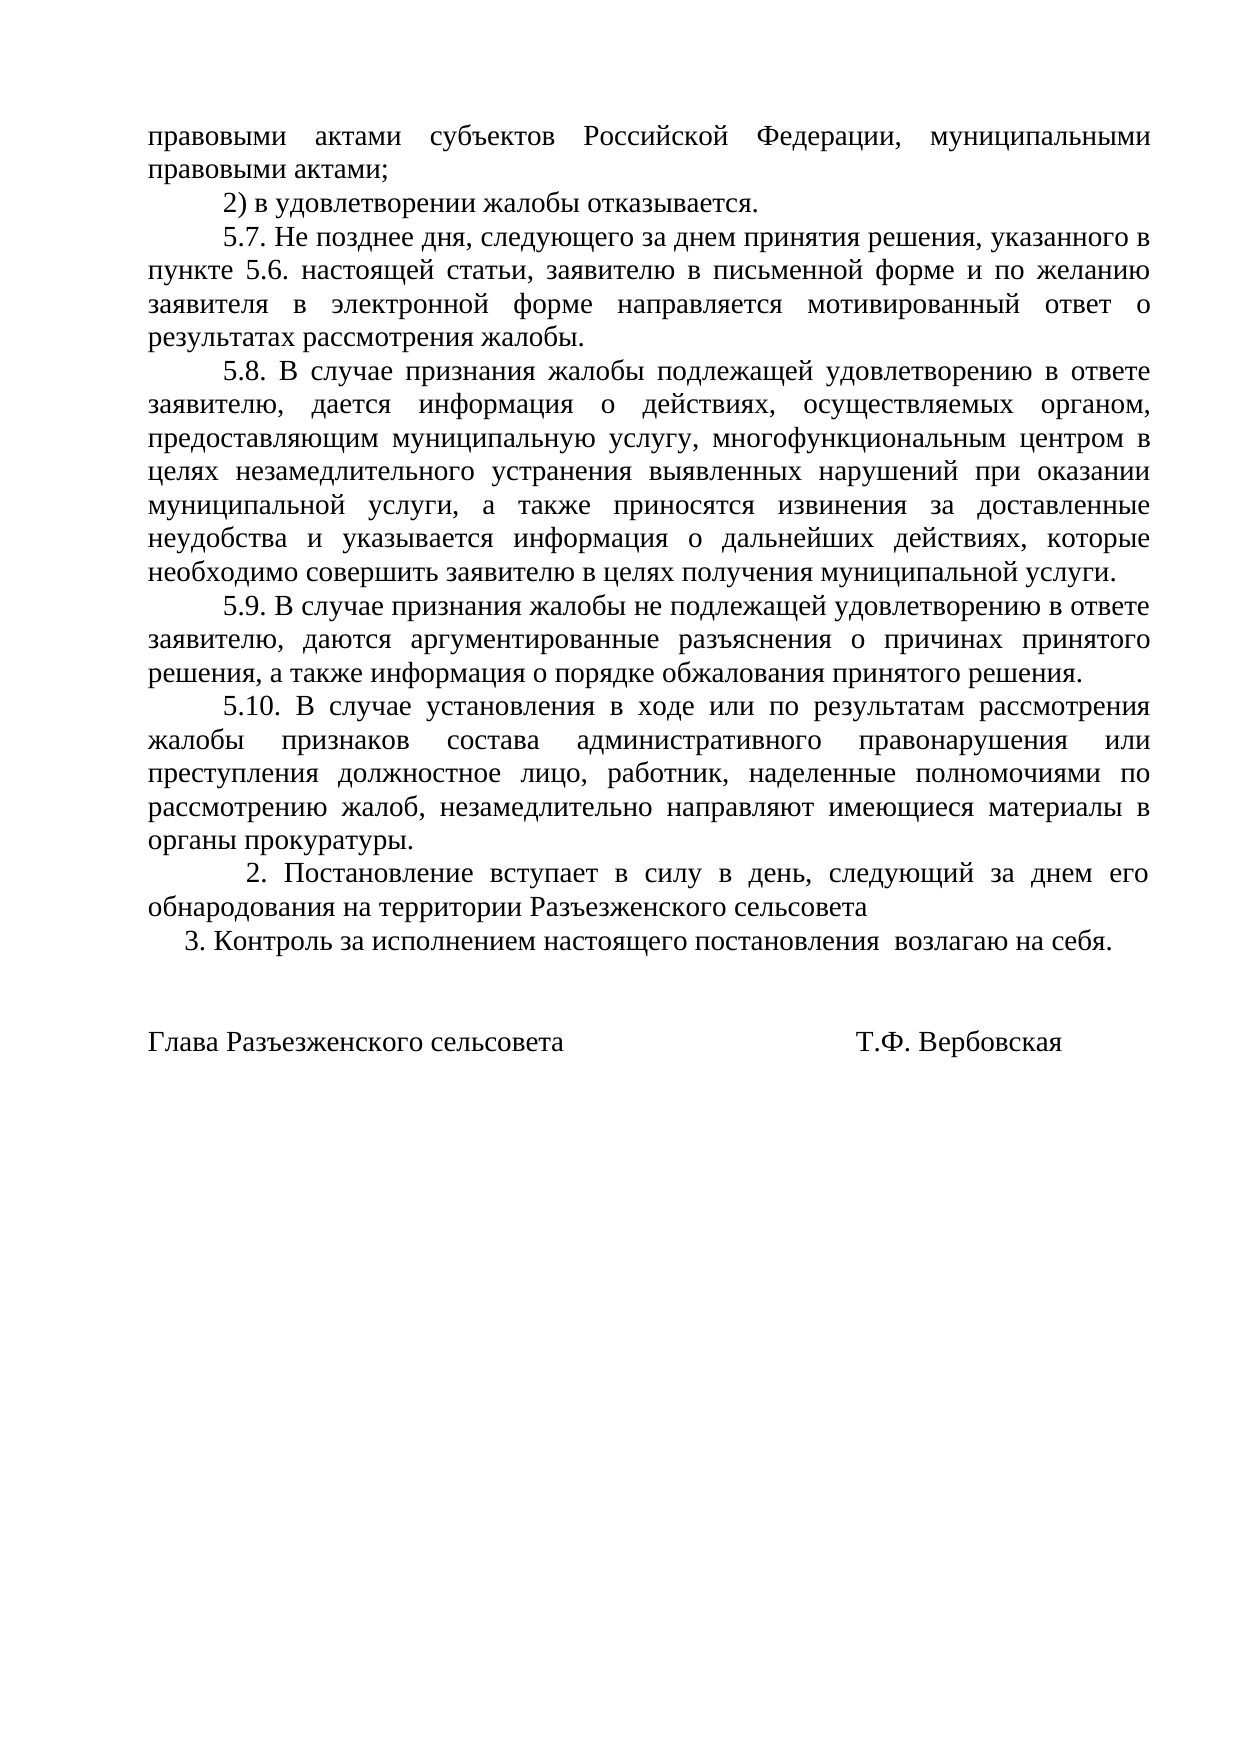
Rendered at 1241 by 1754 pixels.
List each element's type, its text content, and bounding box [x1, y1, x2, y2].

text 5.7. Не позднее дня, следующего за днем принятия решения, указанного в пункте 5.6. настоящей статьи, заявителю в письменной форме и по желанию заявителя в электронной форме направляется мотивированный ответ о результатах рассмотрения жалобы. [148, 219, 1152, 353]
text Глава Разъезженского сельсовета Т.Ф. Вербовская [148, 1024, 1152, 1057]
text 2. Постановление вступает в силу в день, следующий за днем его обнародования на территории Разъезженского сельсовета [148, 856, 1150, 923]
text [148, 118, 1152, 185]
text 5.9. В случае признания жалобы не подлежащей удовлетворению в ответе заявителю, даются аргументированные разъяснения о причинах принятого решения, а также информация о порядке обжалования принятого решения. [148, 588, 1152, 688]
text 2) в удовлетворении жалобы отказывается. [148, 185, 1152, 219]
text 3. Контроль за исполнением настоящего постановления возлагаю на себя. [148, 923, 1152, 957]
text 5.8. В случае признания жалобы подлежащей удовлетворению в ответе заявителю, дается информация о действиях, осуществляемых органом, предоставляющим муниципальную услугу, многофункциональным центром в целях незамедлительного устранения выявленных нарушений при оказании муниципальной услуги, а также приносятся извинения за доставленные неудобства и указывается информация о дальнейших действиях, которые необходимо совершить заявителю в целях получения муниципальной услуги. [148, 353, 1152, 588]
text 5.10. В случае установления в ходе или по результатам рассмотрения жалобы признаков состава административного правонарушения или преступления должностное лицо, работник, наделенные полномочиями по рассмотрению жалоб, незамедлительно направляют имеющиеся материалы в органы прокуратуры. [148, 688, 1152, 856]
